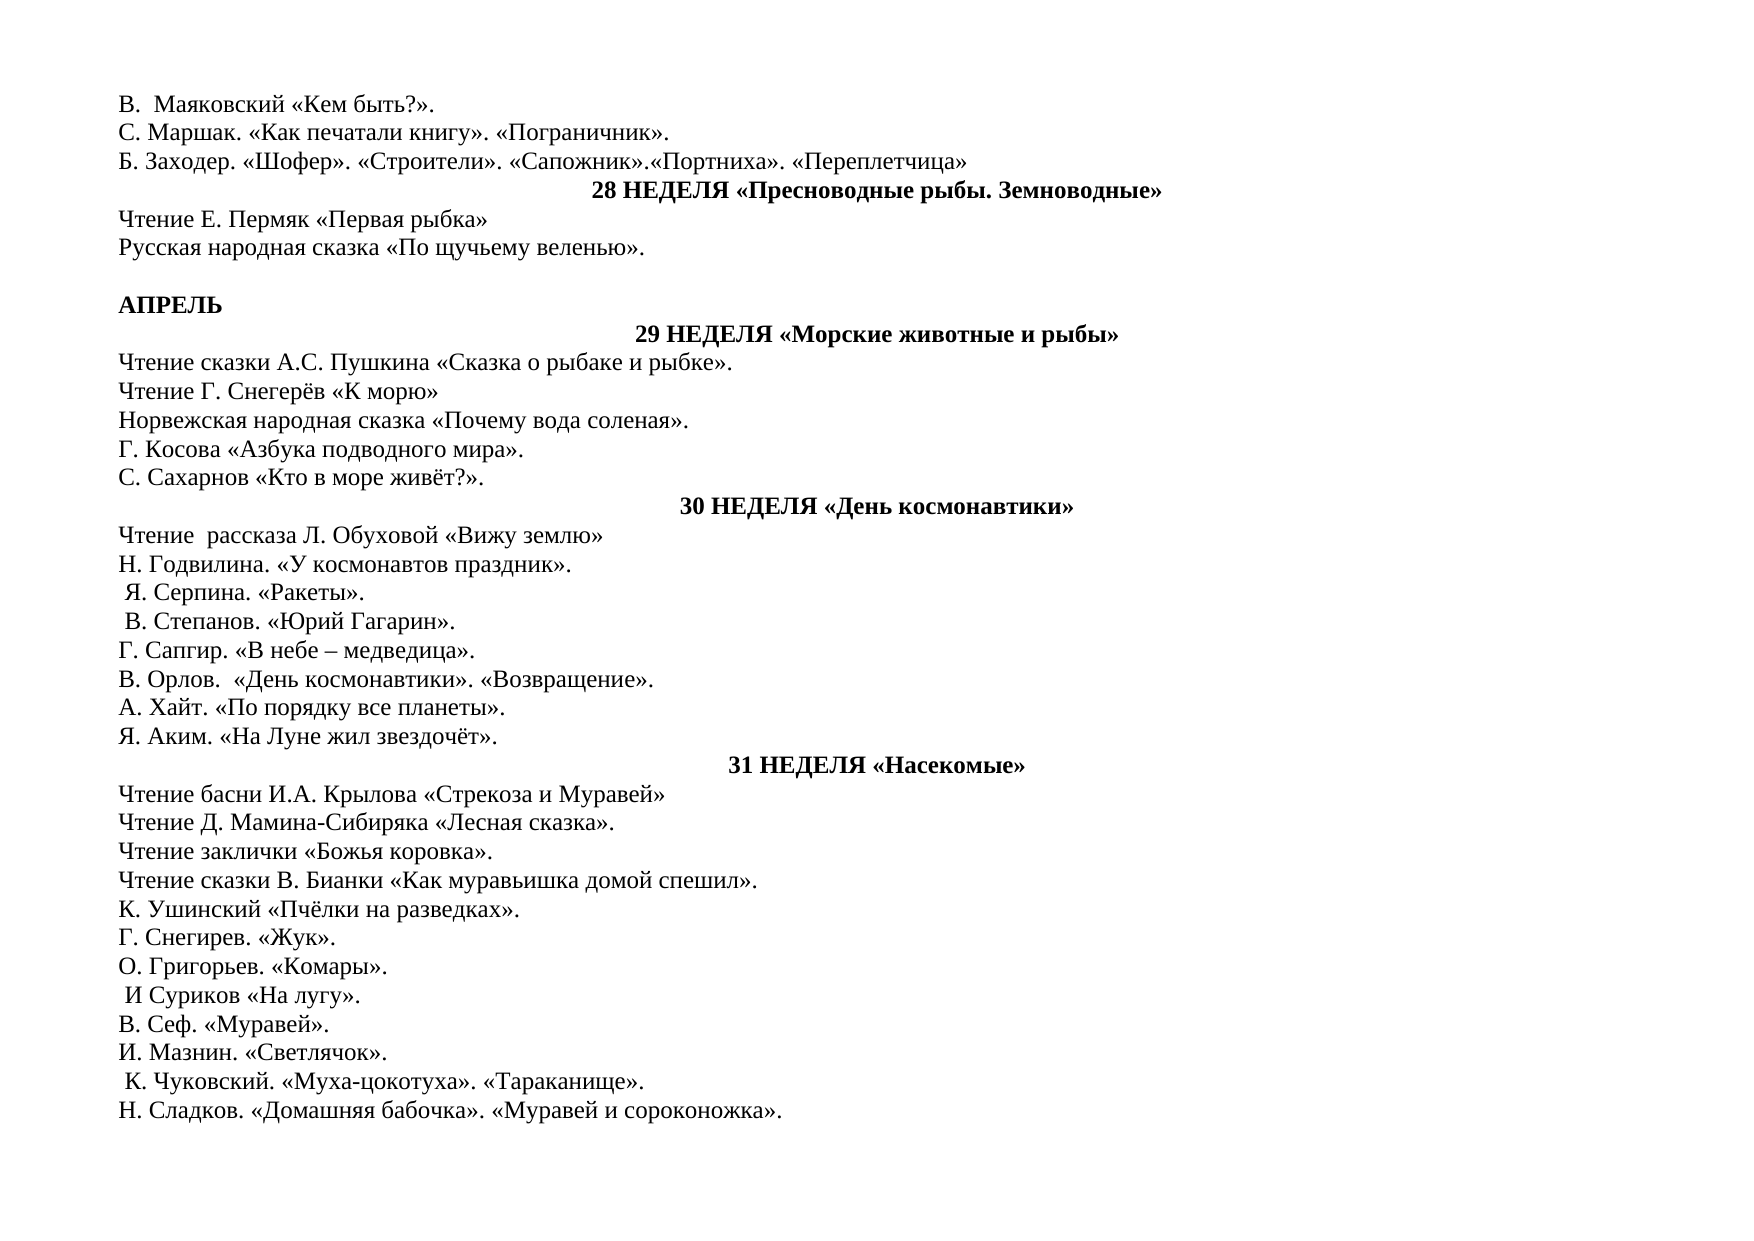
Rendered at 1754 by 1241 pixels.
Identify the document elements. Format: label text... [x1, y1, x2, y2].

text Русская народная сказка «По щучьему веленью». [118, 232, 1636, 261]
text Я. Серпина. «Ракеты». [118, 577, 1636, 606]
text К. Ушинский «Пчёлки на разведках». [118, 894, 1636, 922]
text В. Орлов. «День космонавтики». «Возвращение». [118, 664, 1636, 692]
text Г. Косова «Азбука подводного мира». [118, 434, 1636, 462]
text Чтение заклички «Божья коровка». [118, 836, 1636, 865]
text Чтение рассказа Л. Обуховой «Вижу землю» [118, 520, 1636, 549]
text Н. Сладков. «Домашняя бабочка». «Муравей и сороконожка». [118, 1095, 1636, 1124]
text Я. Аким. «На Луне жил звездочёт». [118, 721, 1636, 750]
text 31 НЕДЕЛЯ «Насекомые» [118, 750, 1636, 779]
text Чтение сказки В. Бианки «Как муравьишка домой спешил». [118, 865, 1636, 894]
text О. Григорьев. «Комары». [118, 951, 1636, 980]
text Чтение басни И.А. Крылова «Стрекоза и Муравей» [118, 779, 1636, 807]
text Н. Годвилина. «У космонавтов праздник». [118, 549, 1636, 577]
text 30 НЕДЕЛЯ «День космонавтики» [118, 491, 1636, 520]
text Г. Снегирев. «Жук». [118, 922, 1636, 951]
text А. Хайт. «По порядку все планеты». [118, 692, 1636, 721]
text Чтение Е. Пермяк «Первая рыбка» [118, 204, 1636, 232]
text С. Маршак. «Как печатали книгу». «Пограничник». [118, 117, 1636, 146]
text Норвежская народная сказка «Почему вода соленая». [118, 405, 1636, 434]
text В. Сеф. «Муравей». [118, 1009, 1636, 1037]
text И. Мазнин. «Светлячок». [118, 1037, 1636, 1066]
text Чтение Г. Снегерёв «К морю» [118, 376, 1636, 405]
text Г. Сапгир. «В небе – медведица». [118, 635, 1636, 664]
text В. Маяковский «Кем быть?». [118, 89, 1636, 117]
text Б. Заходер. «Шофер». «Строители». «Сапожник».«Портниха». «Переплетчица» [118, 146, 1636, 175]
text В. Степанов. «Юрий Гагарин». [118, 606, 1636, 635]
text И Суриков «На лугу». [118, 980, 1636, 1009]
text 29 НЕДЕЛЯ «Морские животные и рыбы» [118, 319, 1636, 347]
text 28 НЕДЕЛЯ «Пресноводные рыбы. Земноводные» [118, 175, 1636, 204]
text АПРЕЛЬ [118, 290, 1636, 319]
text Чтение сказки А.С. Пушкина «Сказка о рыбаке и рыбке». [118, 347, 1636, 376]
text К. Чуковский. «Муха-цокотуха». «Тараканище». [118, 1066, 1636, 1095]
text Чтение Д. Мамина-Сибиряка «Лесная сказка». [118, 807, 1636, 836]
text С. Сахарнов «Кто в море живёт?». [118, 462, 1636, 491]
